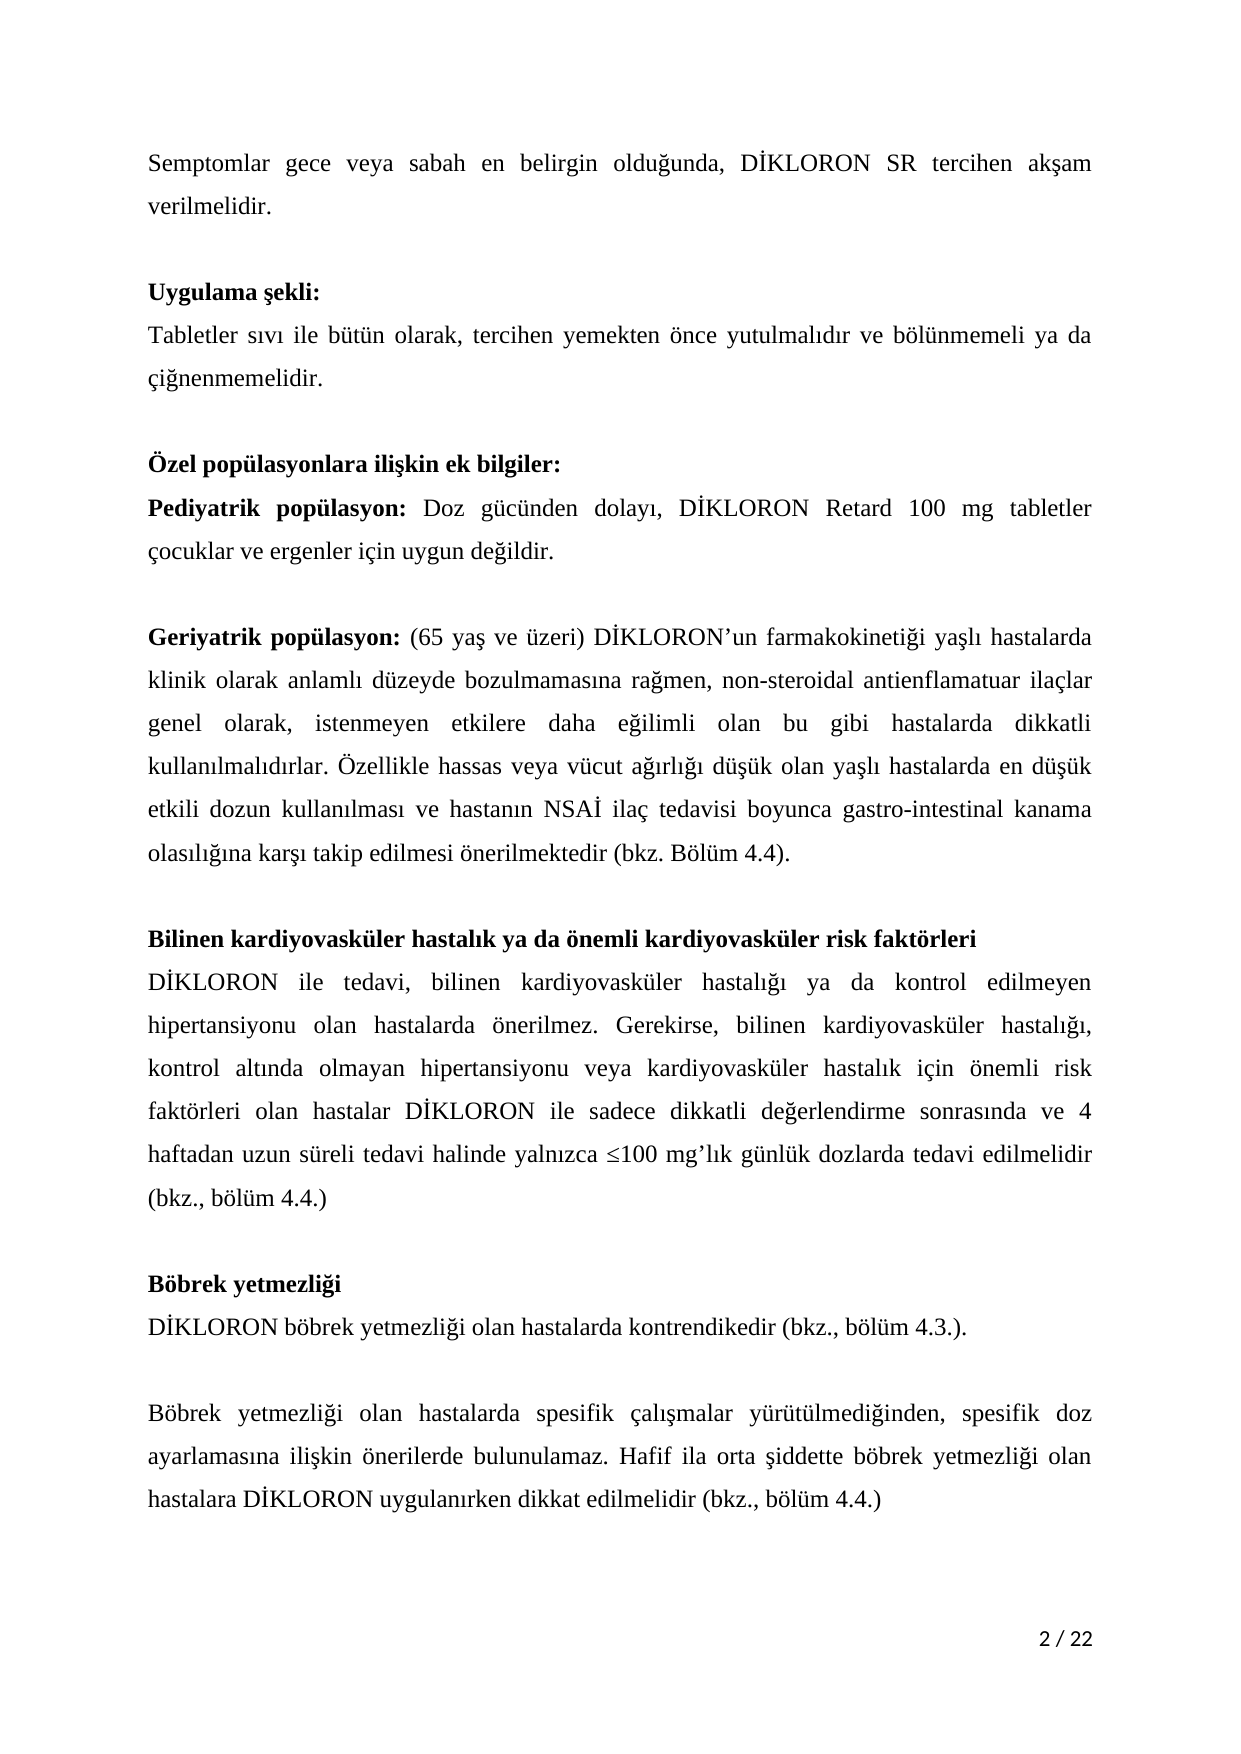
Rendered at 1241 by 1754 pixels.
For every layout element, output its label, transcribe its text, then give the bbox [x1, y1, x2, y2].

text Bilinen kardiyovasküler hastalık ya da önemli kardiyovasküler risk faktörleri [148, 924, 1093, 953]
text Geriyatrik popülasyon: (65 yaş ve üzeri) DİKLORON’un farmakokinetiği yaşlı hastalarda klinik olarak anlamlı düzeyde bozulmamasına rağmen, non-steroidal antienflamatuar ilaçlar genel olarak, istenmeyen etkilere daha eğilimli olan bu gibi hastalarda dikkatli kullanılmalıdırlar. Özellikle hassas veya vücut ağırlığı düşük olan yaşlı hastalarda en düşük etkili dozun kullanılması ve hastanın NSAİ ilaç tedavisi boyunca gastro-intestinal kanama olasılığına karşı takip edilmesi önerilmektedir (bkz. Bölüm 4.4). [148, 622, 1093, 866]
text Özel popülasyonlara ilişkin ek bilgiler: [148, 449, 1093, 478]
text Pediyatrik popülasyon: Doz gücünden dolayı, DİKLORON Retard 100 mg tabletler çocuklar ve ergenler için uygun değildir. [148, 493, 1093, 564]
text Semptomlar gece veya sabah en belirgin olduğunda, DİKLORON SR tercihen akşam verilmelidir. [148, 148, 1093, 219]
text Böbrek yetmezliği [148, 1269, 1093, 1298]
text Böbrek yetmezliği olan hastalarda spesifik çalışmalar yürütülmediğinden, spesifik doz ayarlamasına ilişkin önerilerde bulunulamaz. Hafif ila orta şiddette böbrek yetmezliği olan hastalara DİKLORON uygulanırken dikkat edilmelidir (bkz., bölüm 4.4.) [148, 1398, 1093, 1513]
text Uygulama şekli: [148, 277, 1093, 306]
text DİKLORON böbrek yetmezliği olan hastalarda kontrendikedir (bkz., bölüm 4.3.). [148, 1312, 1093, 1341]
text DİKLORON ile tedavi, bilinen kardiyovasküler hastalığı ya da kontrol edilmeyen hipertansiyonu olan hastalarda önerilmez. Gerekirse, bilinen kardiyovasküler hastalığı, kontrol altında olmayan hipertansiyonu veya kardiyovasküler hastalık için önemli risk faktörleri olan hastalar DİKLORON ile sadece dikkatli değerlendirme sonrasında ve 4 haftadan uzun süreli tedavi halinde yalnızca ≤100 mg’lık günlük dozlarda tedavi edilmelidir (bkz., bölüm 4.4.) [148, 967, 1093, 1211]
text Tabletler sıvı ile bütün olarak, tercihen yemekten önce yutulmalıdır ve bölünmemeli ya da çiğnenmemelidir. [148, 320, 1093, 392]
